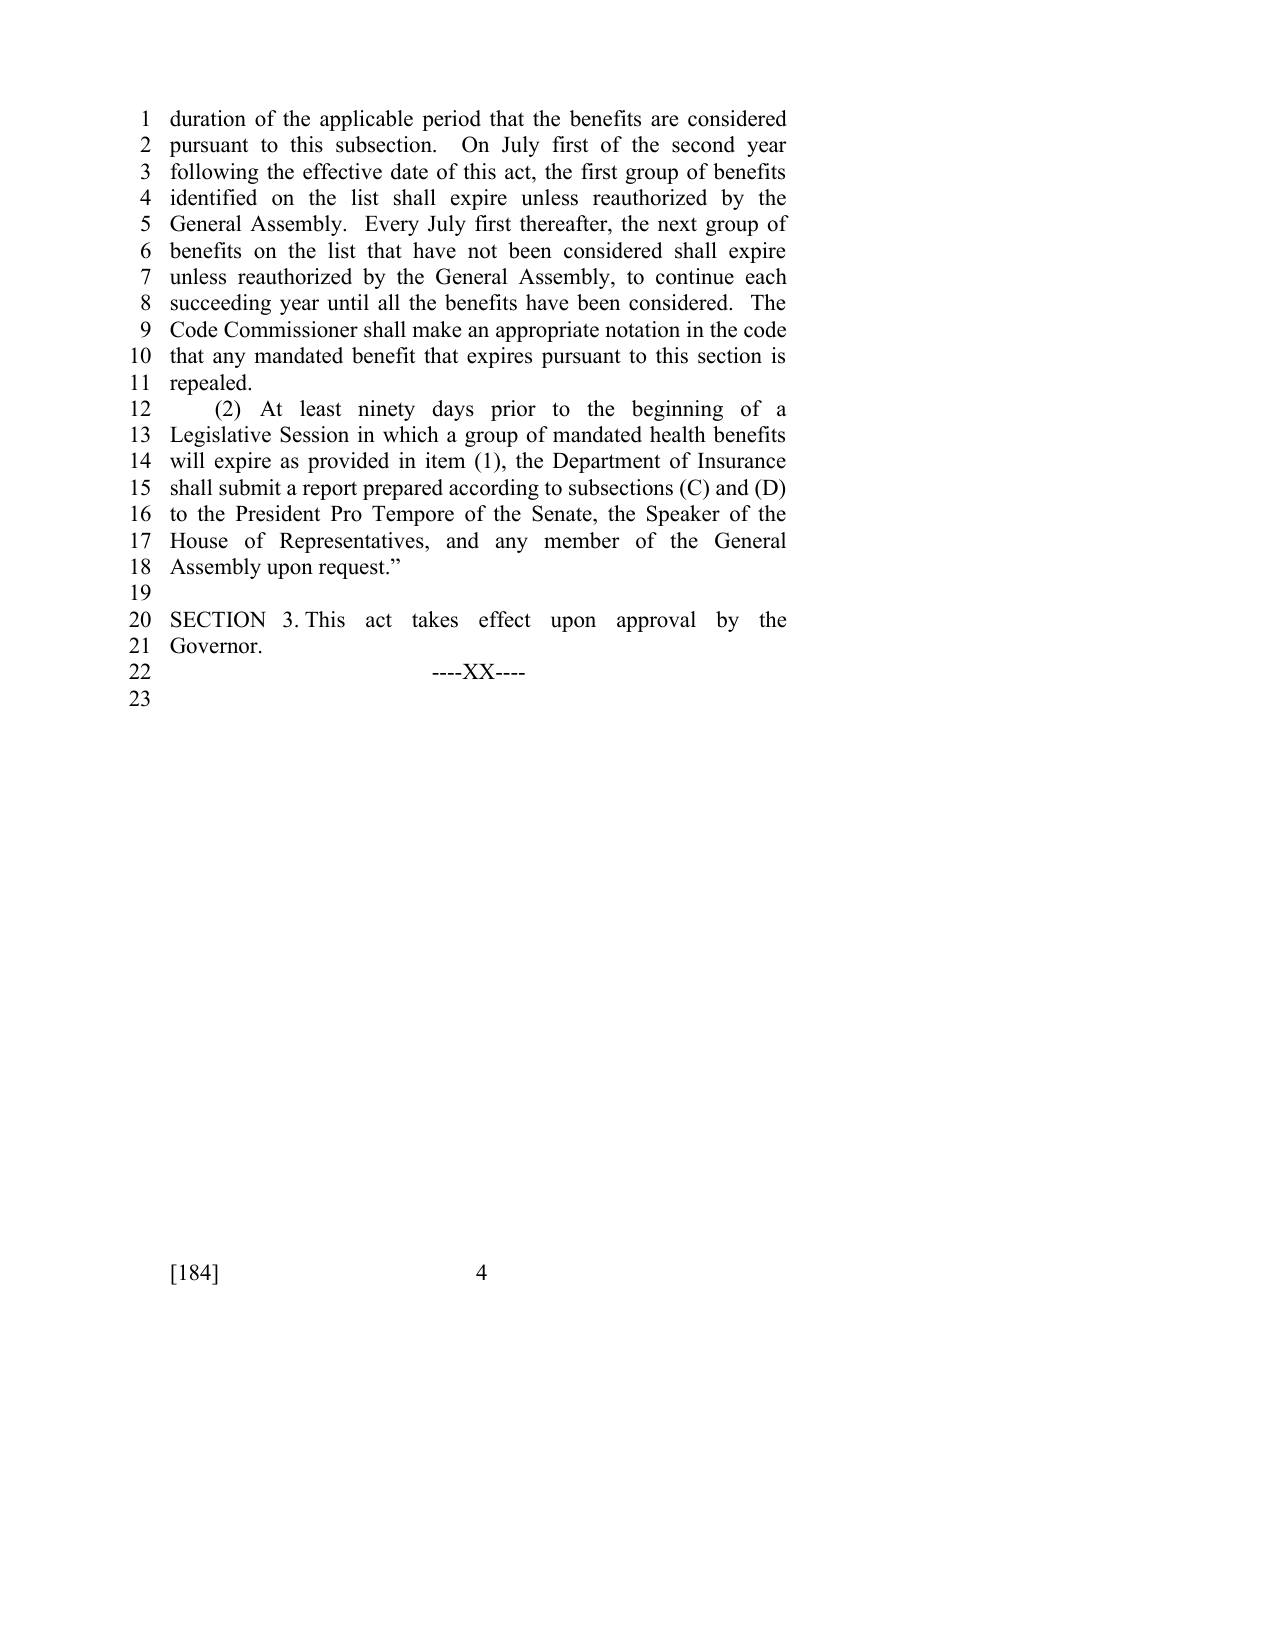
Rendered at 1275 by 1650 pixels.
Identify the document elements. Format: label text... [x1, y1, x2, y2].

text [169, 105, 787, 395]
text SECTION 3. This act takes effect upon approval by the Governor. [169, 606, 787, 658]
text (2) At least ninety days prior to the beginning of a Legislative Session in which a group of mandated health benefits will expire as provided in item (1), the Department of Insurance shall submit a report prepared according to subsections (C) and (D) to the President Pro Tempore of the Senate, the Speaker of the House of Representatives, and any member of the General Assembly upon request.” [169, 395, 787, 579]
text ----XX---- [169, 658, 787, 685]
